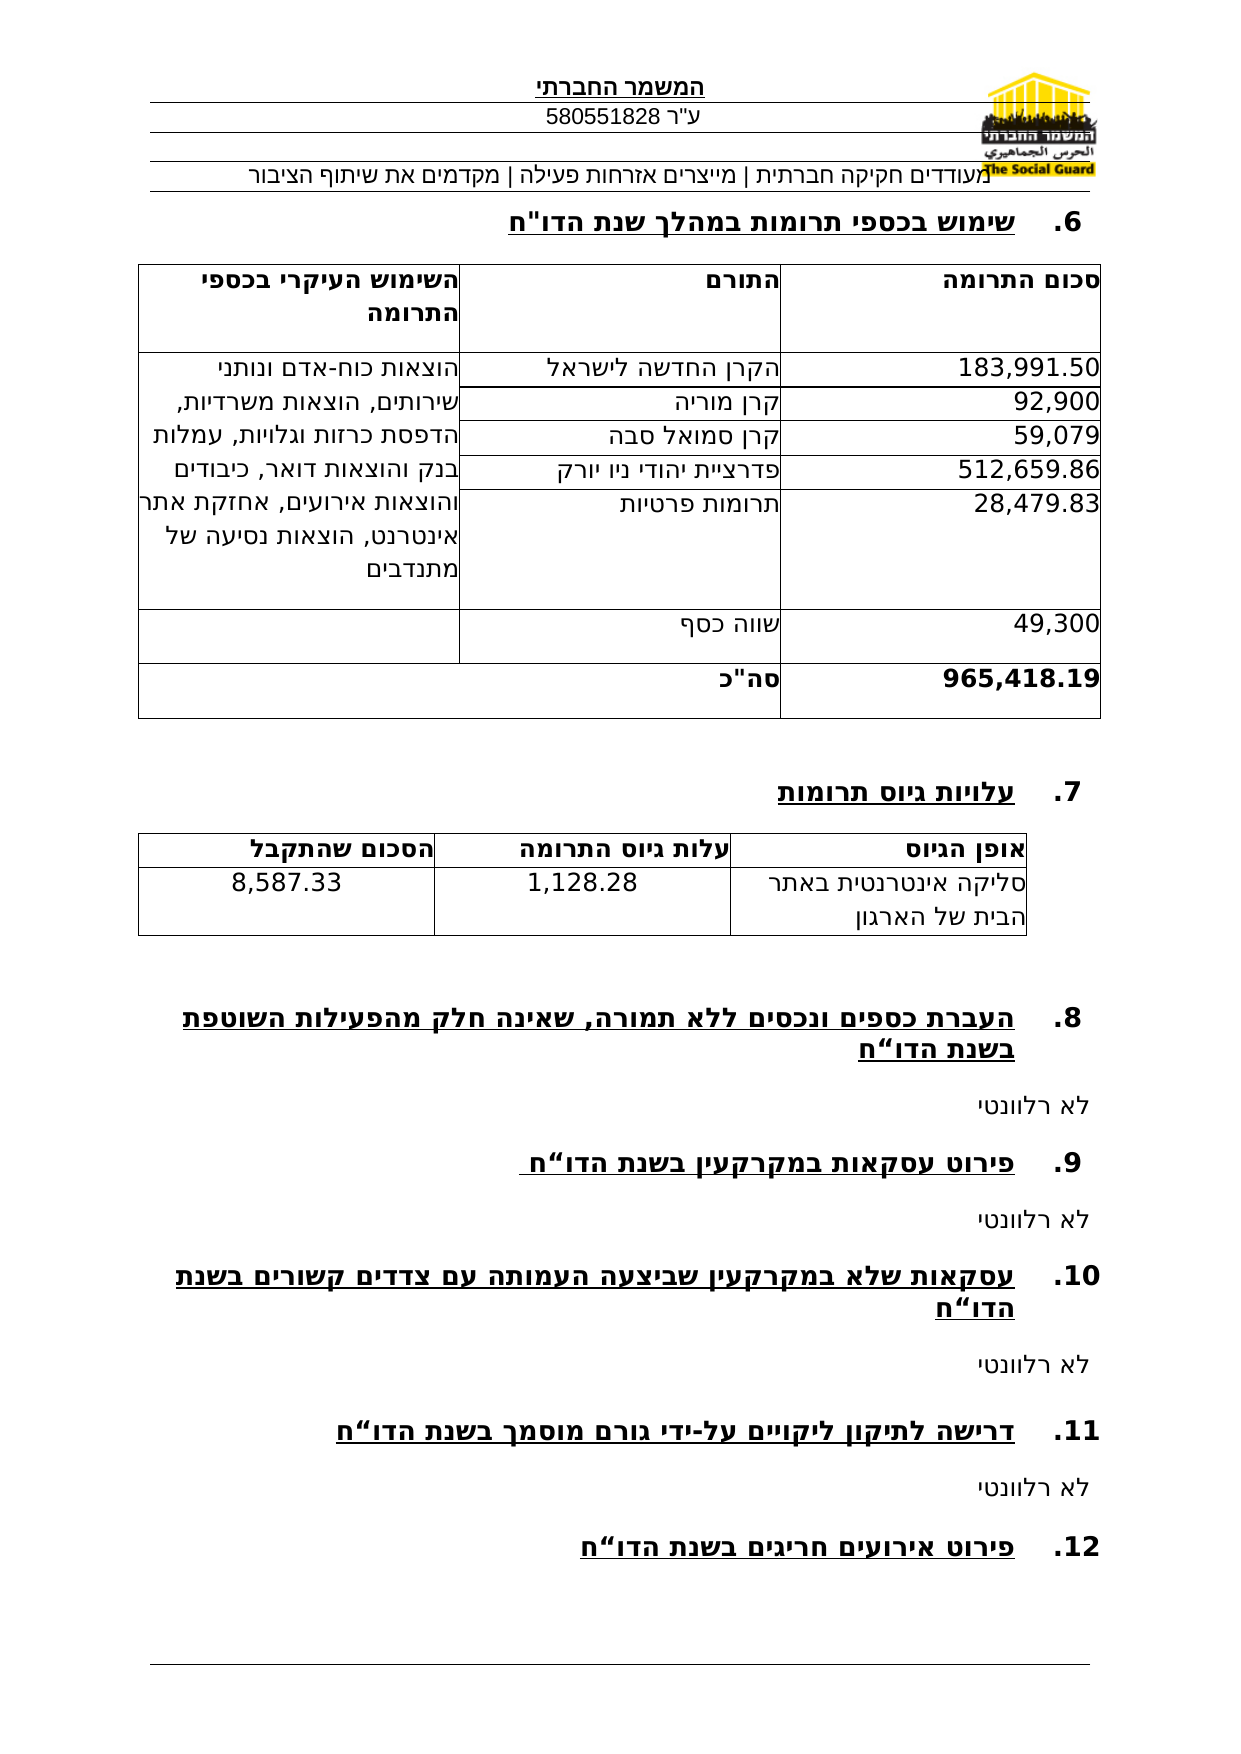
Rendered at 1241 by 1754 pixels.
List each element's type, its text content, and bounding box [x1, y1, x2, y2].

table_cell סה"כ [139, 664, 780, 718]
table_cell 92,900 [781, 388, 1100, 420]
table_cell הוצאות כוח-אדם ונותני שירותים, הוצאות משרדיות, הדפסת כרזות וגלויות, עמלות בנק והוצאות דואר, כיבודים והוצאות אירועים, אחזקת אתר אינטרנט, הוצאות נסיעה של מתנדבים [139, 353, 459, 608]
table_header התורם [460, 265, 780, 352]
table_cell 8,587.33 [139, 868, 434, 935]
table_header סכום התרומה [781, 265, 1100, 352]
list פירוט אירועים חריגים בשנת הדו“ח [150, 1531, 1053, 1562]
table_cell 512,659.86 [781, 456, 1100, 488]
list דרישה לתיקון ליקויים על-ידי גורם מוסמך בשנת הדו“ח [150, 1415, 1053, 1447]
table_cell תרומות פרטיות [460, 490, 780, 608]
table_cell קרן סמואל סבה [460, 421, 780, 454]
picture [972, 66, 1098, 185]
table_cell קרן מוריה [460, 388, 780, 420]
list עסקאות שלא במקרקעין שביצעה העמותה עם צדדים קשורים בשנת הדו“ח [150, 1260, 1053, 1323]
table_cell 965,418.19 [781, 664, 1100, 718]
text לא רלוונטי [150, 1350, 1090, 1379]
table_cell סליקה אינטרנטית באתר הבית של הארגון [731, 868, 1026, 935]
text לא רלוונטי [150, 1205, 1090, 1234]
table_header אופן הגיוס [731, 834, 1026, 867]
table_cell [139, 610, 459, 663]
table_cell פדרציית יהודי ניו יורק [460, 456, 780, 488]
table_cell הקרן החדשה לישראל [460, 353, 780, 386]
text לא רלוונטי [150, 1473, 1090, 1502]
table_cell 183,991.50 [781, 353, 1100, 386]
list שימוש בכספי תרומות במהלך שנת הדו"ח [150, 207, 1053, 238]
table_header הסכום שהתקבל [139, 834, 434, 867]
list פירוט עסקאות במקרקעין בשנת הדו“ח [150, 1147, 1053, 1178]
table_cell שווה כסף [460, 610, 780, 663]
table_cell 1,128.28 [435, 868, 730, 935]
table_header השימוש העיקרי בכספי התרומה [139, 265, 459, 352]
table_cell 28,479.83 [781, 490, 1100, 608]
list עלויות גיוס תרומות [150, 776, 1053, 808]
list העברת כספים ונכסים ללא תמורה, שאינה חלק מהפעילות השוטפת בשנת הדו“ח [150, 1002, 1053, 1065]
table_cell 59,079 [781, 421, 1100, 454]
text לא רלוונטי [150, 1091, 1090, 1121]
table_cell 49,300 [781, 610, 1100, 663]
table_header עלות גיוס התרומה [435, 834, 730, 867]
